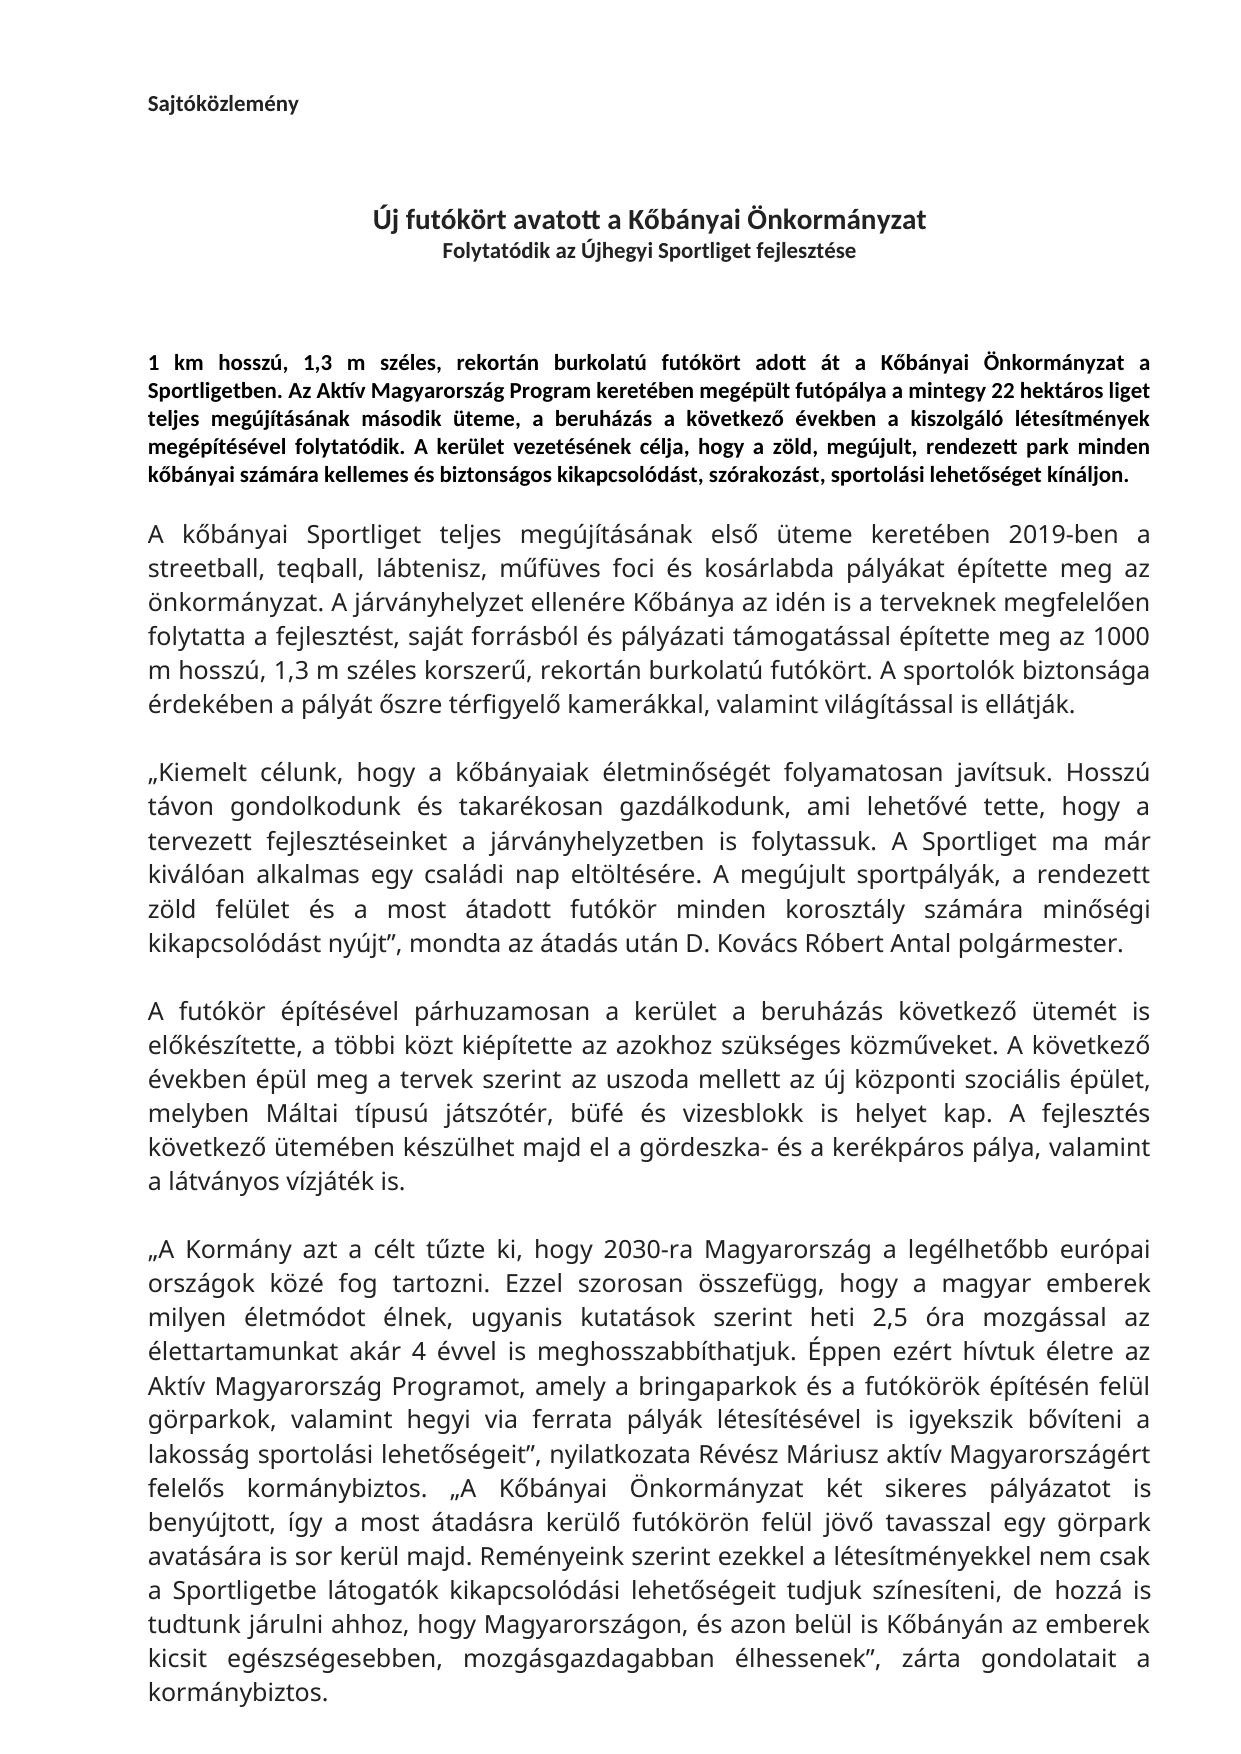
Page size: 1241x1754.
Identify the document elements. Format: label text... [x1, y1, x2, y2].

text A kőbányai Sportliget teljes megújításának első üteme keretében 2019-ben a streetball, teqball, lábtenisz, műfüves foci és kosárlabda pályákat építette meg az önkormányzat. A járványhelyzet ellenére Kőbánya az idén is a terveknek megfelelően folytatta a fejlesztést, saját forrásból és pályázati támogatással építette meg az 1000 m hosszú, 1,3 m széles korszerű, rekortán burkolatú futókört. A sportolók biztonsága érdekében a pályát őszre térfigyelő kamerákkal, valamint világítással is ellátják. [148, 517, 1152, 721]
text Folytatódik az Újhegyi Sportliget fejlesztése [148, 236, 1152, 264]
text 1 km hosszú, 1,3 m széles, rekortán burkolatú futókört adott át a Kőbányai Önkormányzat a Sportligetben. Az Aktív Magyarország Program keretében megépült futópálya a mintegy 22 hektáros liget teljes megújításának második üteme, a beruházás a következő években a kiszolgáló létesítmények megépítésével folytatódik. A kerület vezetésének célja, hogy a zöld, megújult, rendezett park minden kőbányai számára kellemes és biztonságos kikapcsolódást, szórakozást, sportolási lehetőséget kínáljon. [148, 348, 1152, 488]
text Sajtóközlemény [148, 89, 1152, 117]
text A futókör építésével párhuzamosan a kerület a beruházás következő ütemét is előkészítette, a többi közt kiépítette az azokhoz szükséges közműveket. A következő években épül meg a tervek szerint az uszoda mellett az új központi szociális épület, melyben Máltai típusú játszótér, büfé és vizesblokk is helyet kap. A fejlesztés következő ütemében készülhet majd el a gördeszka- és a kerékpáros pálya, valamint a látványos vízjáték is. [148, 993, 1152, 1198]
text „Kiemelt célunk, hogy a kőbányaiak életminőségét folyamatosan javítsuk. Hosszú távon gondolkodunk és takarékosan gazdálkodunk, ami lehetővé tette, hogy a tervezett fejlesztéseinket a járványhelyzetben is folytassuk. A Sportliget ma már kiválóan alkalmas egy családi nap eltöltésére. A megújult sportpályák, a rendezett zöld felület és a most átadott futókör minden korosztály számára minőségi kikapcsolódást nyújt”, mondta az átadás után D. Kovács Róbert Antal polgármester. [148, 755, 1152, 959]
text „A Kormány azt a célt tűzte ki, hogy 2030-ra Magyarország a legélhetőbb európai országok közé fog tartozni. Ezzel szorosan összefügg, hogy a magyar emberek milyen életmódot élnek, ugyanis kutatások szerint heti 2,5 óra mozgással az élettartamunkat akár 4 évvel is meghosszabbíthatjuk. Éppen ezért hívtuk életre az Aktív Magyarország Programot, amely a bringaparkok és a futókörök építésén felül görparkok, valamint hegyi via ferrata pályák létesítésével is igyekszik bővíteni a lakosság sportolási lehetőségeit”, nyilatkozata Révész Máriusz aktív Magyarországért felelős kormánybiztos. „A Kőbányai Önkormányzat két sikeres pályázatot is benyújtott, így a most átadásra kerülő futókörön felül jövő tavasszal egy görpark avatására is sor kerül majd. Reményeink szerint ezekkel a létesítményekkel nem csak a Sportligetbe látogatók kikapcsolódási lehetőségeit tudjuk színesíteni, de hozzá is tudtunk járulni ahhoz, hogy Magyarországon, és azon belül is Kőbányán az emberek kicsit egészségesebben, mozgásgazdagabban élhessenek”, zárta gondolatait a kormánybiztos. [148, 1232, 1152, 1709]
text Új futókört avatott a Kőbányai Önkormányzat [148, 201, 1152, 236]
